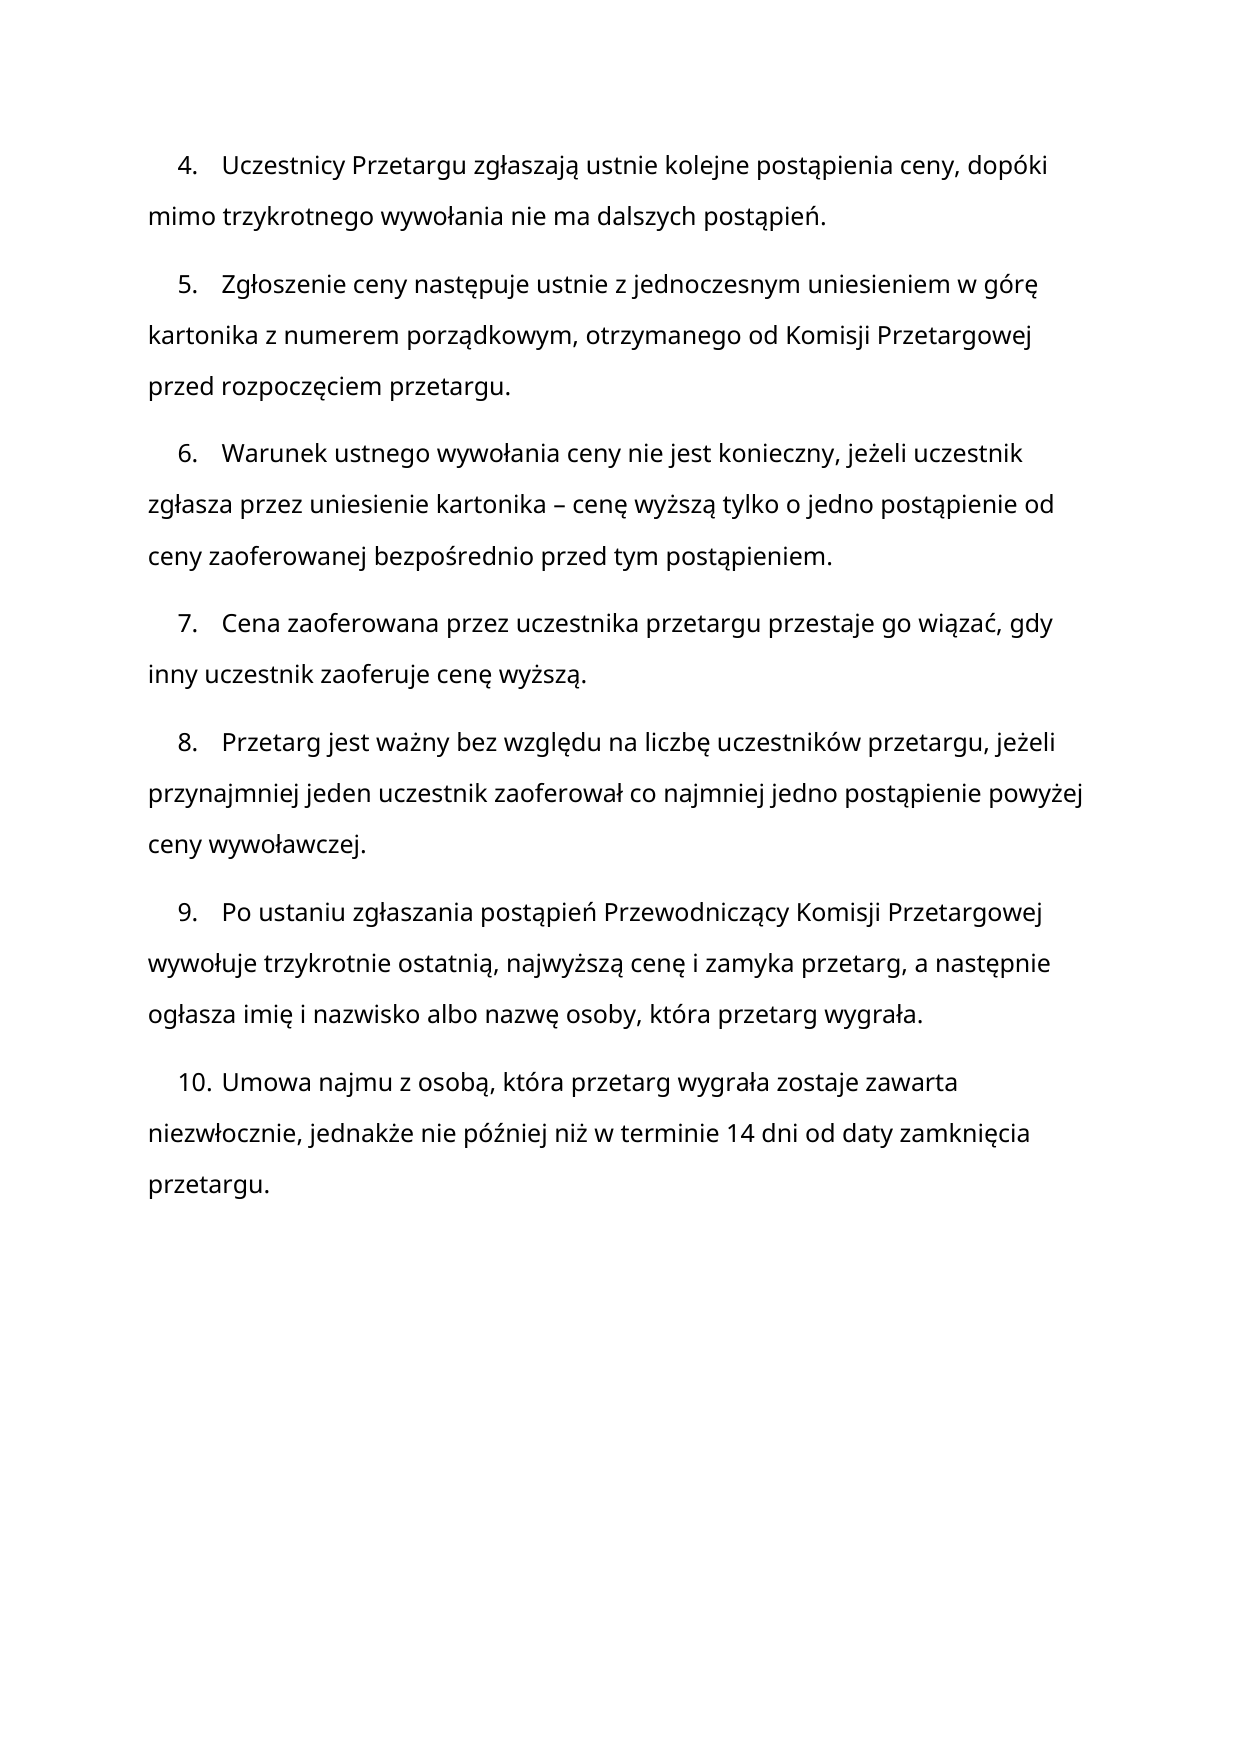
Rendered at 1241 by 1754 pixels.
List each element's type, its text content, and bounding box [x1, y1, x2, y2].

list Uczestnicy Przetargu zgłaszają ustnie kolejne postąpienia ceny, dopóki mimo trzykrotnego wywołania nie ma dalszych postąpień. [148, 148, 1093, 233]
list Po ustaniu zgłaszania postąpień Przewodniczący Komisji Przetargowej wywołuje trzykrotnie ostatnią, najwyższą cenę i zamyka przetarg, a następnie ogłasza imię i nazwisko albo nazwę osoby, która przetarg wygrała. [148, 894, 1093, 1031]
list Przetarg jest ważny bez względu na liczbę uczestników przetargu, jeżeli przynajmniej jeden uczestnik zaoferował co najmniej jedno postąpienie powyżej ceny wywoławczej. [148, 725, 1093, 861]
list Umowa najmu z osobą, która przetarg wygrała zostaje zawarta niezwłocznie, jednakże nie później niż w terminie 14 dni od daty zamknięcia przetargu. [148, 1064, 1093, 1200]
list Warunek ustnego wywołania ceny nie jest konieczny, jeżeli uczestnik zgłasza przez uniesienie kartonika – cenę wyższą tylko o jedno postąpienie od ceny zaoferowanej bezpośrednio przed tym postąpieniem. [148, 436, 1093, 572]
list Zgłoszenie ceny następuje ustnie z jednoczesnym uniesieniem w górę kartonika z numerem porządkowym, otrzymanego od Komisji Przetargowej przed rozpoczęciem przetargu. [148, 266, 1093, 402]
list Cena zaoferowana przez uczestnika przetargu przestaje go wiązać, gdy inny uczestnik zaoferuje cenę wyższą. [148, 606, 1093, 691]
